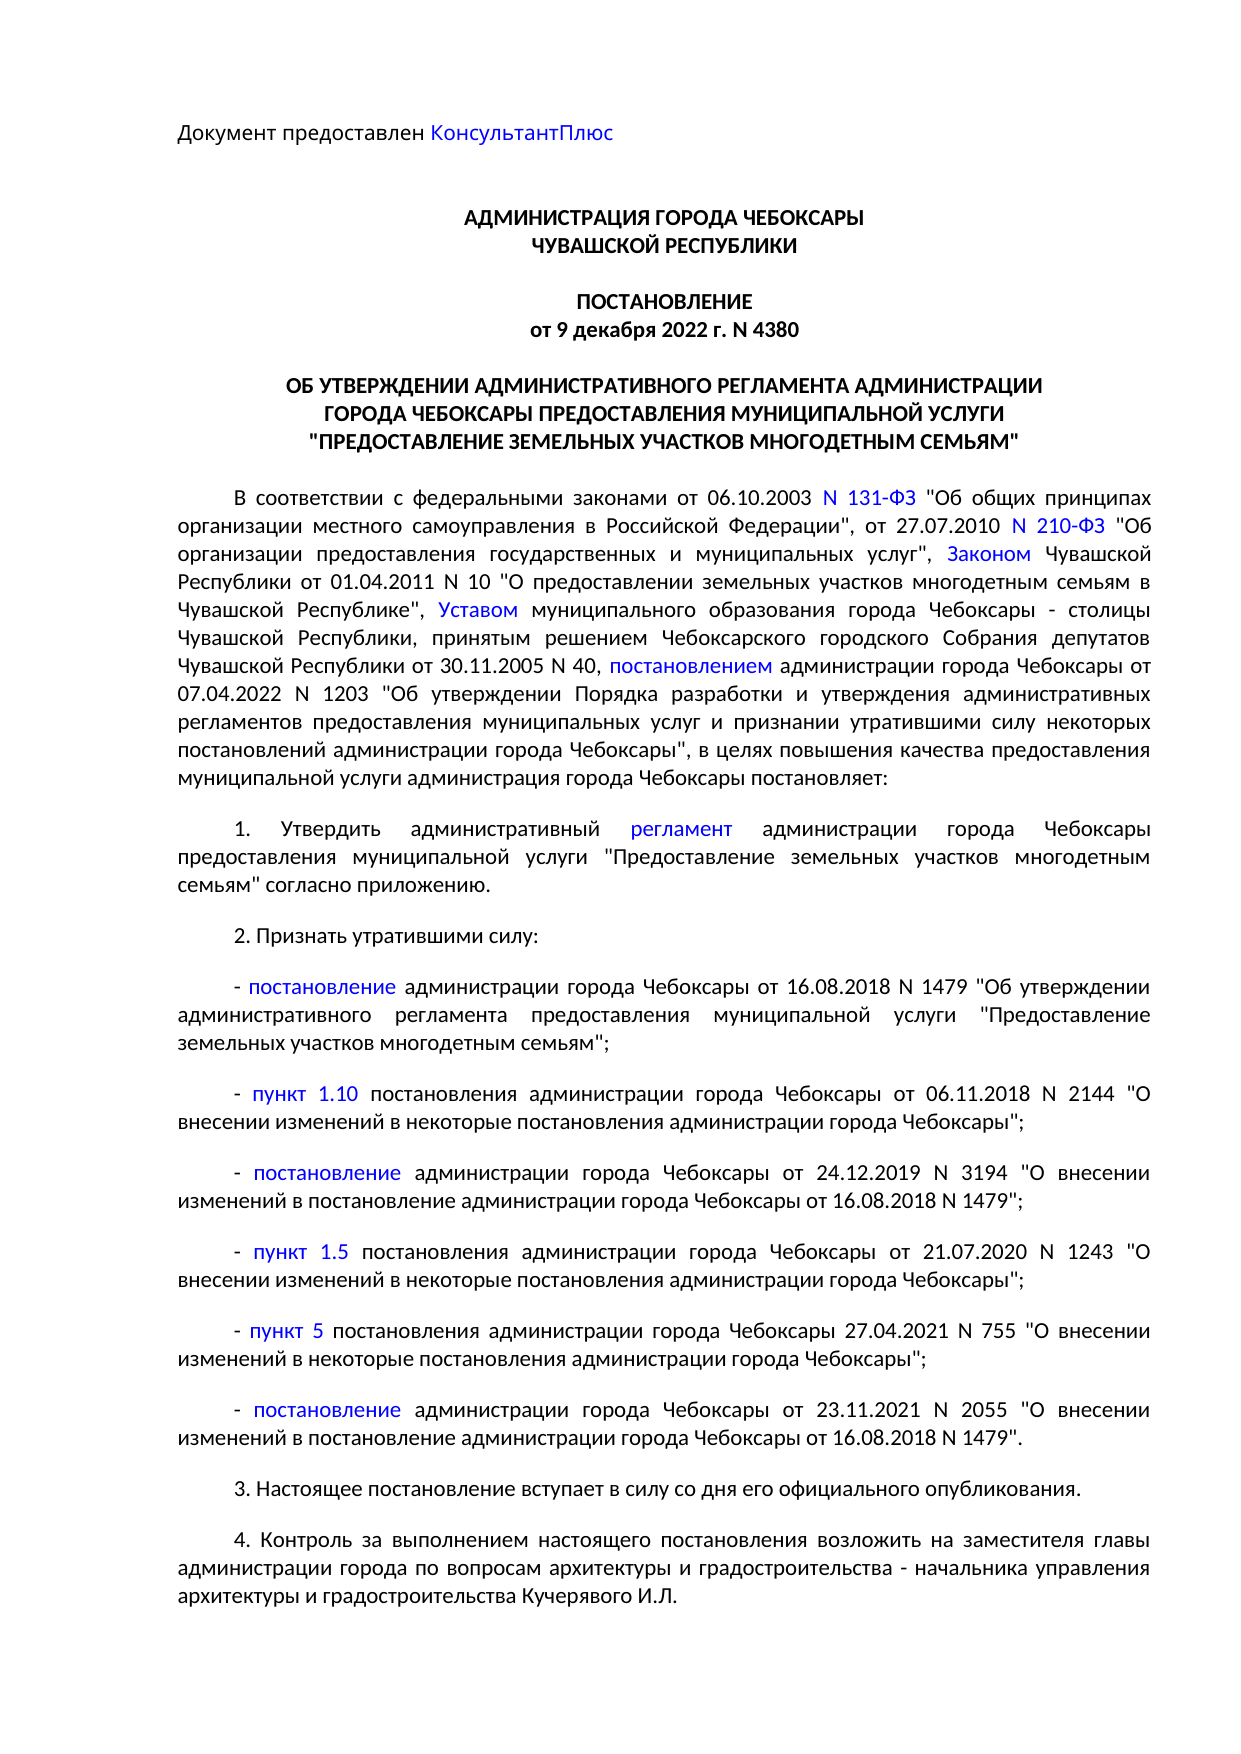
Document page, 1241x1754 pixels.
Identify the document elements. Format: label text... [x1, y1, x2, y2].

title Документ предоставлен КонсультантПлюс [177, 118, 1152, 175]
title ПОСТАНОВЛЕНИЕ [177, 287, 1152, 315]
title АДМИНИСТРАЦИЯ ГОРОДА ЧЕБОКСАРЫ [177, 203, 1152, 231]
title ЧУВАШСКОЙ РЕСПУБЛИКИ [177, 231, 1152, 259]
text 2. Признать утратившими силу: [177, 921, 1152, 949]
text - постановление администрации города Чебоксары от 16.08.2018 N 1479 "Об утверждении административного регламента предоставления муниципальной услуги "Предоставление земельных участков многодетным семьям"; [177, 972, 1152, 1056]
title ОБ УТВЕРЖДЕНИИ АДМИНИСТРАТИВНОГО РЕГЛАМЕНТА АДМИНИСТРАЦИИ [177, 371, 1152, 399]
text - пункт 5 постановления администрации города Чебоксары 27.04.2021 N 755 "О внесении изменений в некоторые постановления администрации города Чебоксары"; [177, 1316, 1152, 1372]
text - постановление администрации города Чебоксары от 23.11.2021 N 2055 "О внесении изменений в постановление администрации города Чебоксары от 16.08.2018 N 1479". [177, 1395, 1152, 1451]
text В соответствии с федеральными законами от 06.10.2003 N 131-ФЗ "Об общих принципах организации местного самоуправления в Российской Федерации", от 27.07.2010 N 210-ФЗ "Об организации предоставления государственных и муниципальных услуг", Законом Чувашской Республики от 01.04.2011 N 10 "О предоставлении земельных участков многодетным семьям в Чувашской Республике", Уставом муниципального образования города Чебоксары - столицы Чувашской Республики, принятым решением Чебоксарского городского Собрания депутатов Чувашской Республики от 30.11.2005 N 40, постановлением администрации города Чебоксары от 07.04.2022 N 1203 "Об утверждении Порядка разработки и утверждения административных регламентов предоставления муниципальных услуг и признании утратившими силу некоторых постановлений администрации города Чебоксары", в целях повышения качества предоставления муниципальной услуги администрация города Чебоксары постановляет: [177, 483, 1152, 791]
text 3. Настоящее постановление вступает в силу со дня его официального опубликования. [177, 1474, 1152, 1502]
title от 9 декабря 2022 г. N 4380 [177, 315, 1152, 343]
text 1. Утвердить административный регламент администрации города Чебоксары предоставления муниципальной услуги "Предоставление земельных участков многодетным семьям" согласно приложению. [177, 814, 1152, 898]
text 4. Контроль за выполнением настоящего постановления возложить на заместителя главы администрации города по вопросам архитектуры и градостроительства - начальника управления архитектуры и градостроительства Кучерявого И.Л. [177, 1525, 1152, 1609]
text - пункт 1.10 постановления администрации города Чебоксары от 06.11.2018 N 2144 "О внесении изменений в некоторые постановления администрации города Чебоксары"; [177, 1079, 1152, 1135]
title ГОРОДА ЧЕБОКСАРЫ ПРЕДОСТАВЛЕНИЯ МУНИЦИПАЛЬНОЙ УСЛУГИ [177, 399, 1152, 427]
text - пункт 1.5 постановления администрации города Чебоксары от 21.07.2020 N 1243 "О внесении изменений в некоторые постановления администрации города Чебоксары"; [177, 1237, 1152, 1293]
title "ПРЕДОСТАВЛЕНИЕ ЗЕМЕЛЬНЫХ УЧАСТКОВ МНОГОДЕТНЫМ СЕМЬЯМ" [177, 427, 1152, 455]
text - постановление администрации города Чебоксары от 24.12.2019 N 3194 "О внесении изменений в постановление администрации города Чебоксары от 16.08.2018 N 1479"; [177, 1158, 1152, 1214]
